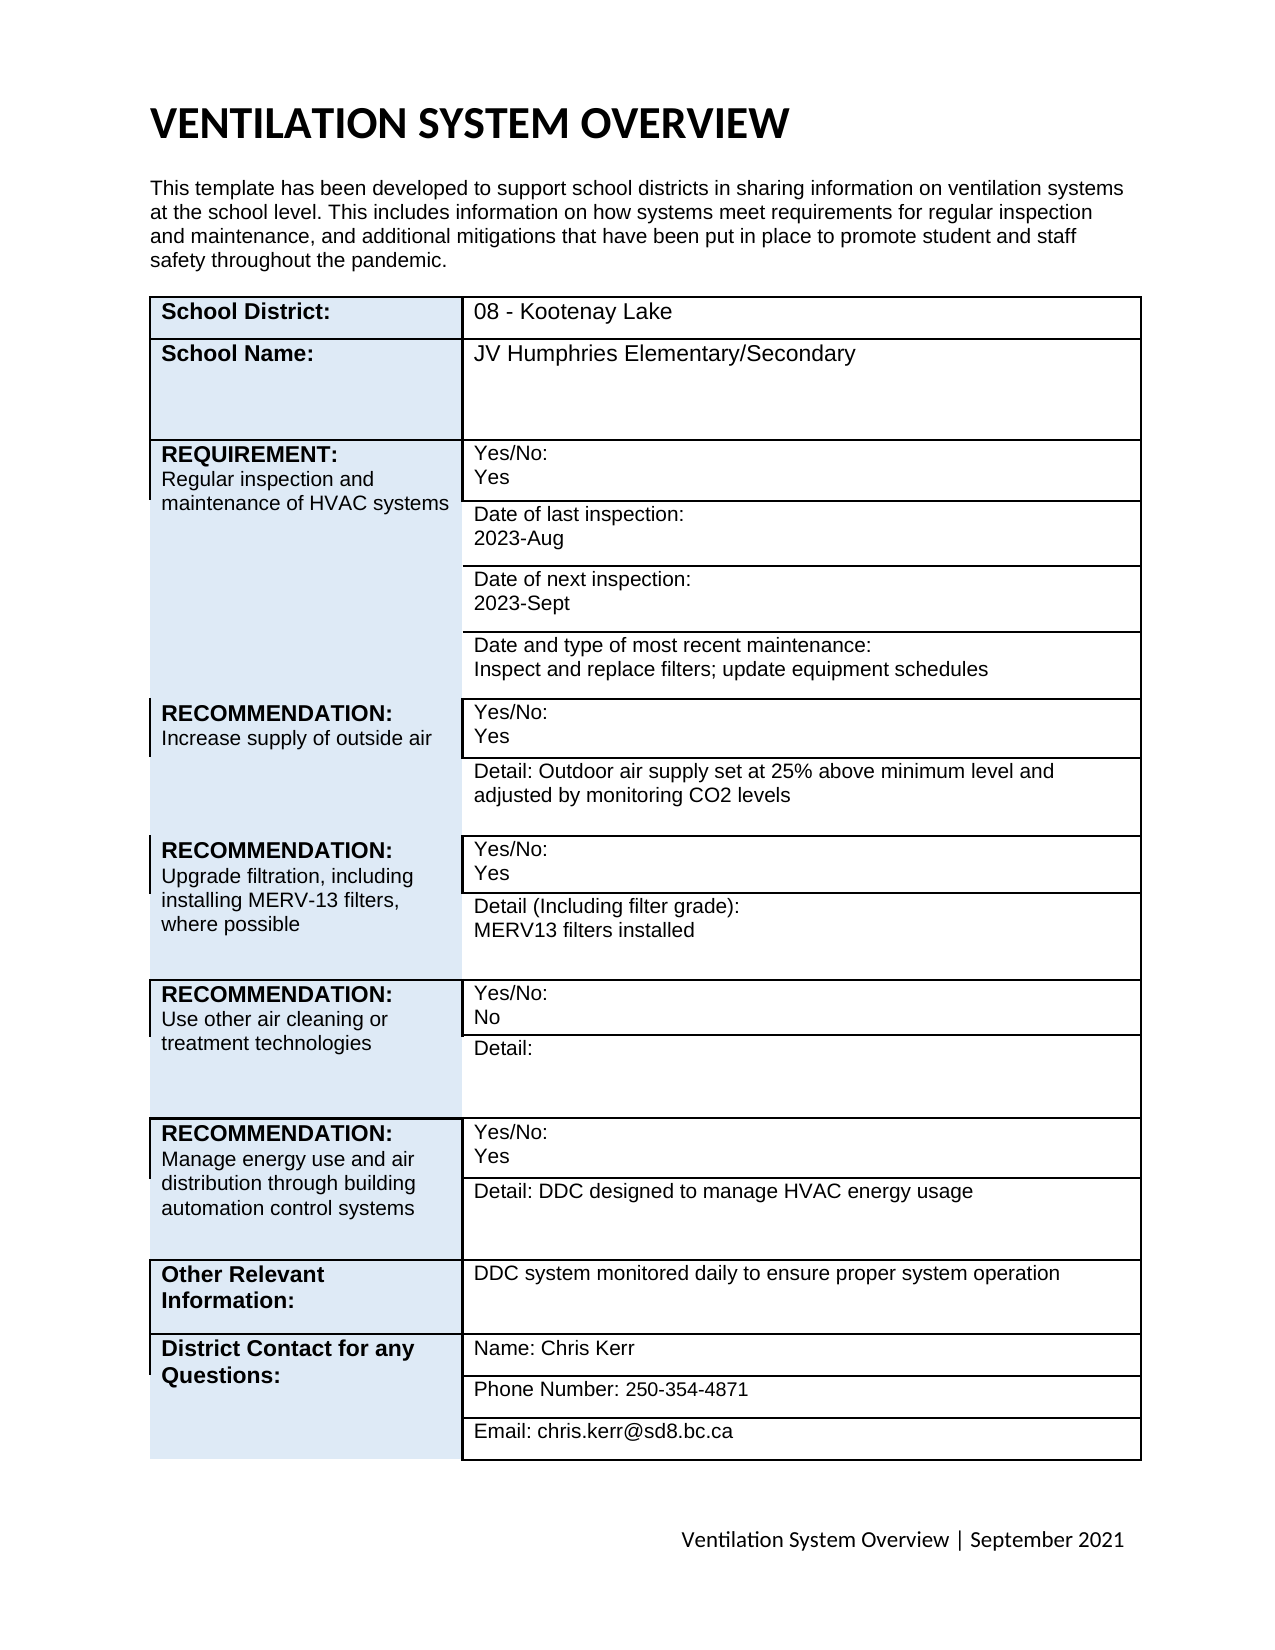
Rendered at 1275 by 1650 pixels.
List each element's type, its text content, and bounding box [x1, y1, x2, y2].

table_cell Other Relevant Information: [151, 1261, 461, 1333]
table_cell Date and type of most recent maintenance: Inspect and replace filters; update equipment schedules [463, 633, 1140, 698]
table_cell Yes/No: No [464, 981, 1140, 1034]
table_cell RECOMMENDATION: Use other air cleaning or treatment technologies [150, 981, 462, 1117]
table_cell School Name: [151, 340, 461, 439]
table_cell Detail: DDC designed to manage HVAC energy usage [464, 1179, 1140, 1259]
table_cell Email: chris.kerr@sd8.bc.ca [464, 1419, 1140, 1459]
text VENTILATION SYSTEM OVERVIEW [150, 94, 1125, 150]
table_header 08 - Kootenay Lake [464, 298, 1140, 338]
table_cell Yes/No: Yes [464, 837, 1140, 892]
table_cell Detail: [463, 1036, 1140, 1117]
table_cell Yes/No: Yes [464, 441, 1140, 500]
table_cell DDC system monitored daily to ensure proper system operation [464, 1261, 1140, 1333]
table_cell Detail: Outdoor air supply set at 25% above minimum level and adjusted by monitoring CO2 levels [463, 759, 1140, 835]
table_cell Detail (Including filter grade): MERV13 filters installed [463, 894, 1140, 979]
text This template has been developed to support school districts in sharing information on ventilation systems at the school level. This includes information on how systems meet requirements for regular inspection and maintenance, and additional mitigations that have been put in place to promote student and staff safety throughout the pandemic. [150, 176, 1125, 272]
table_cell Yes/No: Yes [464, 700, 1140, 757]
table_cell District Contact for any Questions: [150, 1335, 461, 1459]
table_cell Phone Number: 250-354-4871 [464, 1377, 1140, 1417]
table_cell Date of next inspection: 2023-Sept [463, 567, 1140, 631]
table_cell REQUIREMENT: Regular inspection and maintenance of HVAC systems [150, 441, 462, 698]
table_cell RECOMMENDATION: Increase supply of outside air [150, 698, 462, 835]
table_cell RECOMMENDATION: Upgrade filtration, including installing MERV-13 filters, where possible [150, 835, 462, 979]
table_header School District: [151, 298, 461, 338]
table_cell Date of last inspection: 2023-Aug [463, 502, 1140, 565]
table_cell Name: Chris Kerr [464, 1335, 1140, 1375]
table_cell Yes/No: Yes [464, 1119, 1140, 1177]
table_cell RECOMMENDATION: Manage energy use and air distribution through building automation control systems [150, 1120, 461, 1259]
table_cell JV Humphries Elementary/Secondary [464, 340, 1140, 439]
